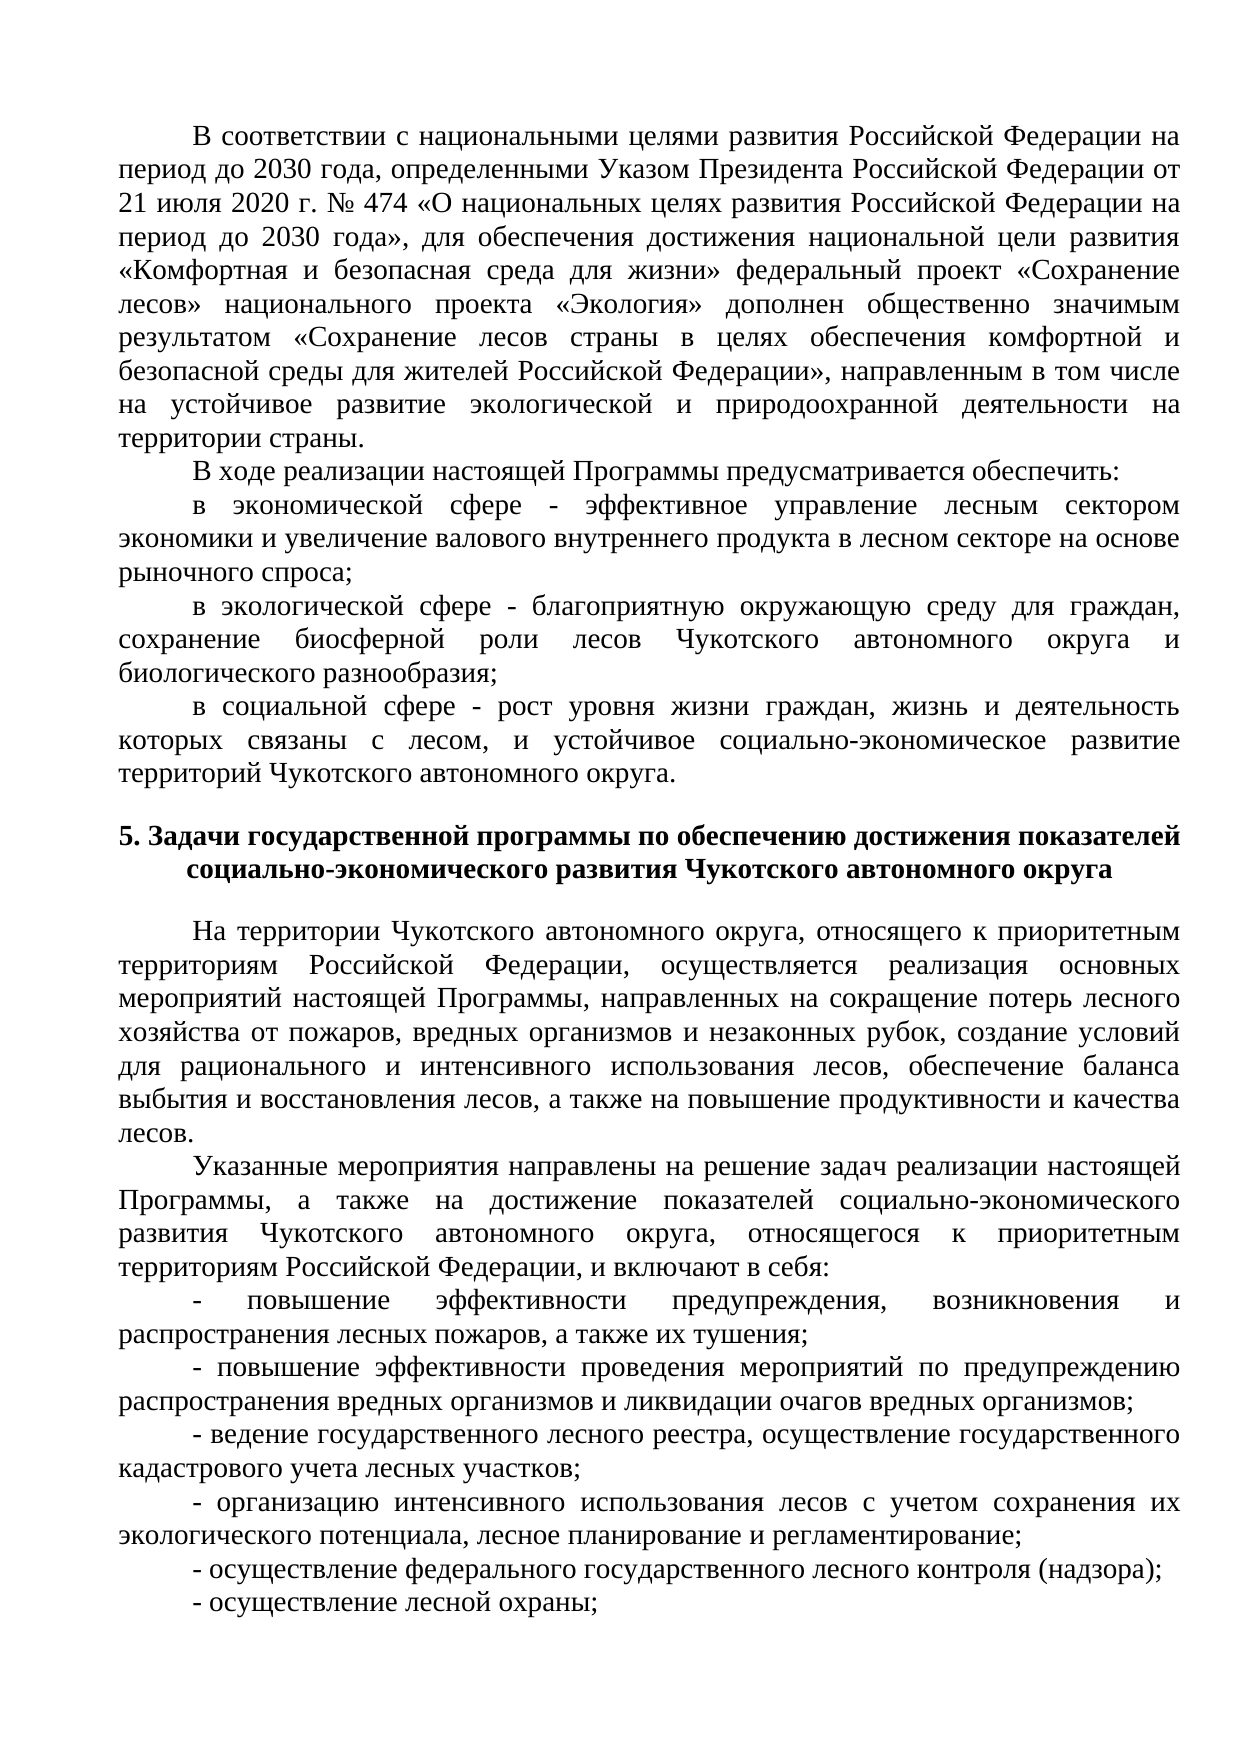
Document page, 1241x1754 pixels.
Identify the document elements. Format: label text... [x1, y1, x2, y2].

text в экологической сфере - благоприятную окружающую среду для граждан, сохранение биосферной роли лесов Чукотского автономного округа и биологического разнообразия; [118, 588, 1181, 688]
text - повышение эффективности проведения мероприятий по предупреждению распространения вредных организмов и ликвидации очагов вредных организмов; [118, 1349, 1181, 1417]
text в экономической сфере - эффективное управление лесным сектором экономики и увеличение валового внутреннего продукта в лесном секторе на основе рыночного спроса; [118, 487, 1181, 588]
text В ходе реализации настоящей Программы предусматривается обеспечить: [118, 453, 1181, 487]
text - осуществление лесной охраны; [118, 1584, 1181, 1618]
text - осуществление федерального государственного лесного контроля (надзора); [118, 1551, 1181, 1584]
text 5. Задачи государственной программы по обеспечению достижения показателей социально-экономического развития Чукотского автономного округа [118, 818, 1181, 885]
text На территории Чукотского автономного округа, относящего к приоритетным территориям Российской Федерации, осуществляется реализация основных мероприятий настоящей Программы, направленных на сокращение потерь лесного хозяйства от пожаров, вредных организмов и незаконных рубок, создание условий для рационального и интенсивного использования лесов, обеспечение баланса выбытия и восстановления лесов, а также на повышение продуктивности и качества лесов. [118, 913, 1181, 1148]
text - повышение эффективности предупреждения, возникновения и распространения лесных пожаров, а также их тушения; [118, 1282, 1181, 1349]
text - организацию интенсивного использования лесов с учетом сохранения их экологического потенциала, лесное планирование и регламентирование; [118, 1484, 1181, 1551]
text В соответствии с национальными целями развития Российской Федерации на период до 2030 года, определенными Указом Президента Российской Федерации от 21 июля 2020 г. № 474 «О национальных целях развития Российской Федерации на период до 2030 года», для обеспечения достижения национальной цели развития «Комфортная и безопасная среда для жизни» федеральный проект «Сохранение лесов» национального проекта «Экология» дополнен общественно значимым результатом «Сохранение лесов страны в целях обеспечения комфортной и безопасной среды для жителей Российской Федерации», направленным в том числе на устойчивое развитие экологической и природоохранной деятельности на территории страны. [118, 118, 1181, 453]
text в социальной сфере - рост уровня жизни граждан, жизнь и деятельность которых связаны с лесом, и устойчивое социально-экономическое развитие территорий Чукотского автономного округа. [118, 688, 1181, 789]
text Указанные мероприятия направлены на решение задач реализации настоящей Программы, а также на достижение показателей социально-экономического развития Чукотского автономного округа, относящегося к приоритетным территориям Российской Федерации, и включают в себя: [118, 1148, 1181, 1282]
text - ведение государственного лесного реестра, осуществление государственного кадастрового учета лесных участков; [118, 1417, 1181, 1484]
